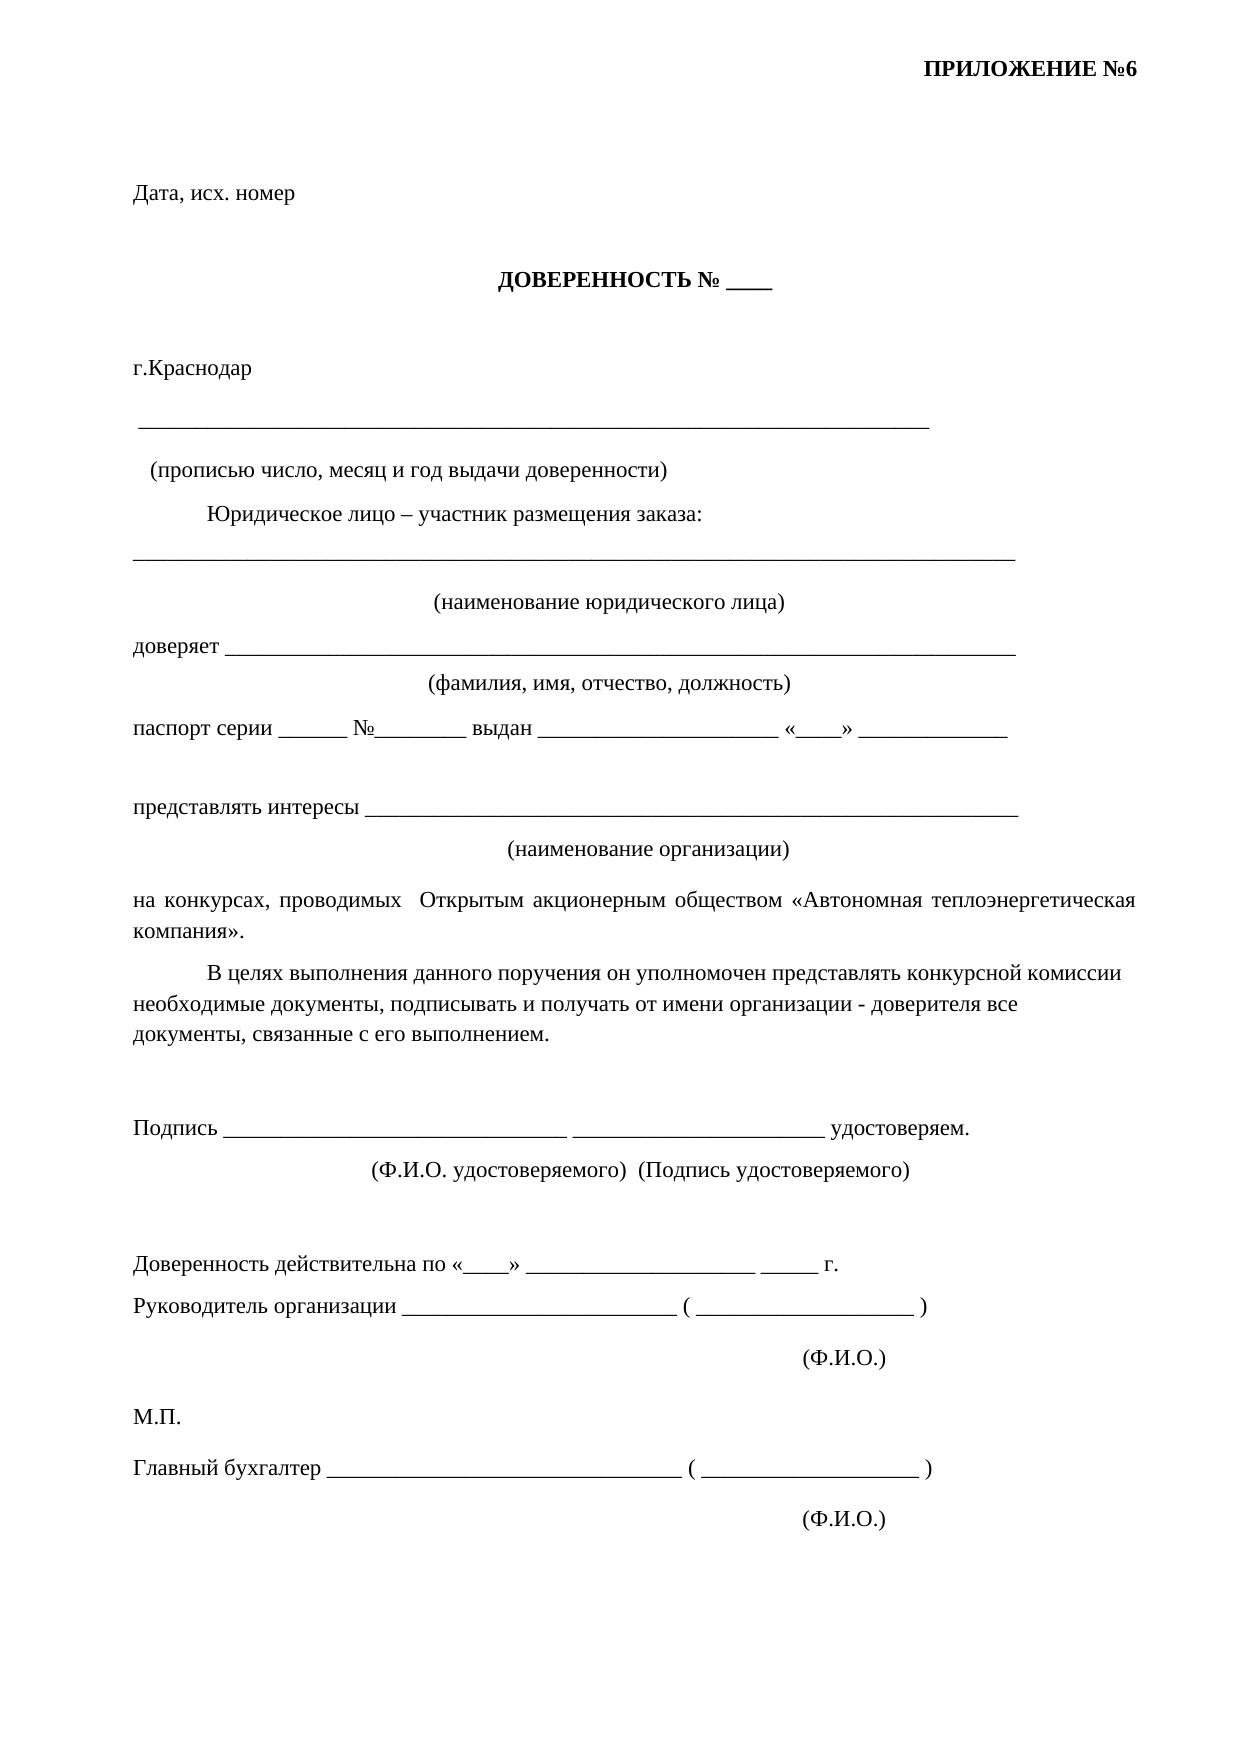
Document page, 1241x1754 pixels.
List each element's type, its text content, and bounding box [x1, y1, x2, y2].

text Подпись ______________________________ ______________________ удостоверяем. [133, 1113, 1137, 1140]
text паспорт серии ______ №________ выдан _____________________ «____» _____________ [133, 714, 1137, 740]
text (прописью число, месяц и год выдачи доверенности) [133, 456, 1137, 489]
text ДОВЕРЕННОСТЬ № ____ [133, 266, 1137, 292]
text (Ф.И.О.) [133, 1344, 1137, 1377]
text г.Краснодар [133, 353, 1137, 380]
text представлять интересы _________________________________________________________ [133, 793, 1137, 819]
text Доверенность действительна по «____» ____________________ _____ г. [133, 1250, 1137, 1276]
text (наименование организации) [502, 836, 1137, 869]
text В целях выполнения данного поручения он уполномочен представлять конкурсной комиссии необходимые документы, подписывать и получать от имени организации - доверителя все документы, связанные с его выполнением. [133, 959, 1137, 1046]
text (Ф.И.О. удостоверяемого) (Подпись удостоверяемого) [133, 1156, 1137, 1190]
text Руководитель организации ________________________ ( ___________________ ) [133, 1293, 1137, 1319]
text ПРИЛОЖЕНИЕ №6 [133, 54, 1137, 81]
text (наименование юридического лица) [428, 588, 1137, 621]
text (Ф.И.О.) [797, 1505, 1137, 1538]
text доверяет _____________________________________________________________________ [133, 632, 1137, 659]
text _____________________________________________________________________________ [133, 537, 1137, 563]
text Юридическое лицо – участник размещения заказа: [133, 500, 1137, 527]
text Главный бухгалтер _______________________________ ( ___________________ ) [133, 1454, 1137, 1480]
text на конкурсах, проводимых Открытым акционерным обществом «Автономная теплоэнергетическая компания». [133, 886, 1137, 943]
text _____________________________________________________________________ [133, 404, 1137, 431]
text (фамилия, имя, отчество, должность) [428, 669, 1137, 702]
text М.П. [133, 1403, 1137, 1429]
text Дата, исх. номер [133, 178, 1137, 205]
